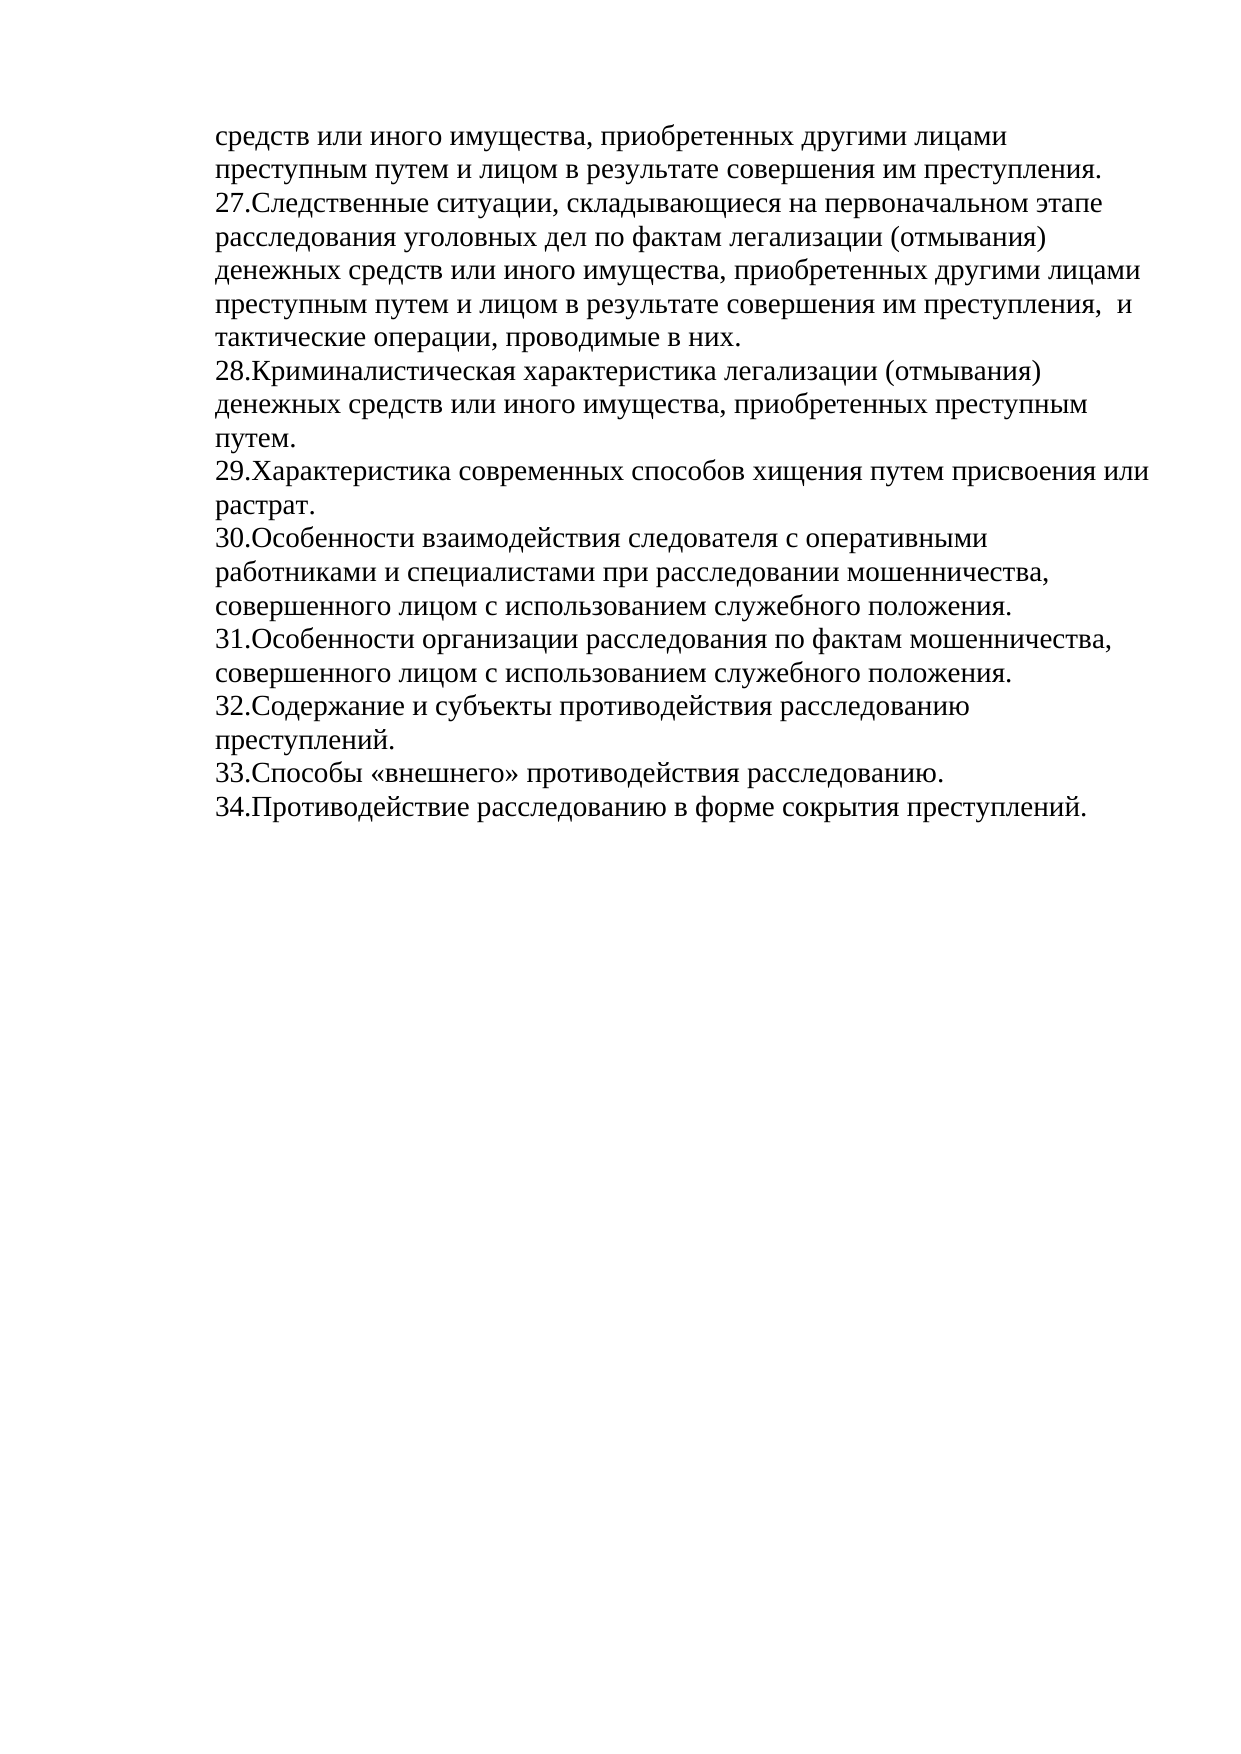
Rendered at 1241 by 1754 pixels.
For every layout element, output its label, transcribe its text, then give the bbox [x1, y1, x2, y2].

text 33.Способы «внешнего» противодействия расследованию. [215, 755, 1152, 789]
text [215, 118, 1152, 185]
text 31.Особенности организации расследования по фактам мошенничества, совершенного лицом с использованием служебного положения. [215, 621, 1152, 688]
text 29.Характеристика современных способов хищения путем присвоения или растрат. [215, 453, 1152, 521]
text 28.Криминалистическая характеристика легализации (отмывания) денежных средств или иного имущества, приобретенных преступным путем. [215, 353, 1152, 453]
text 32.Содержание и субъекты противодействия расследованию преступлений. [215, 688, 1152, 755]
text 34.Противодействие расследованию в форме сокрытия преступлений. [215, 789, 1152, 822]
text 27.Следственные ситуации, складывающиеся на первоначальном этапе расследования уголовных дел по фактам легализации (отмывания) денежных средств или иного имущества, приобретенных другими лицами преступным путем и лицом в результате совершения им преступления, и тактические операции, проводимые в них. [215, 185, 1152, 353]
text 30.Особенности взаимодействия следователя с оперативными работниками и специалистами при расследовании мошенничества, совершенного лицом с использованием служебного положения. [215, 521, 1152, 621]
